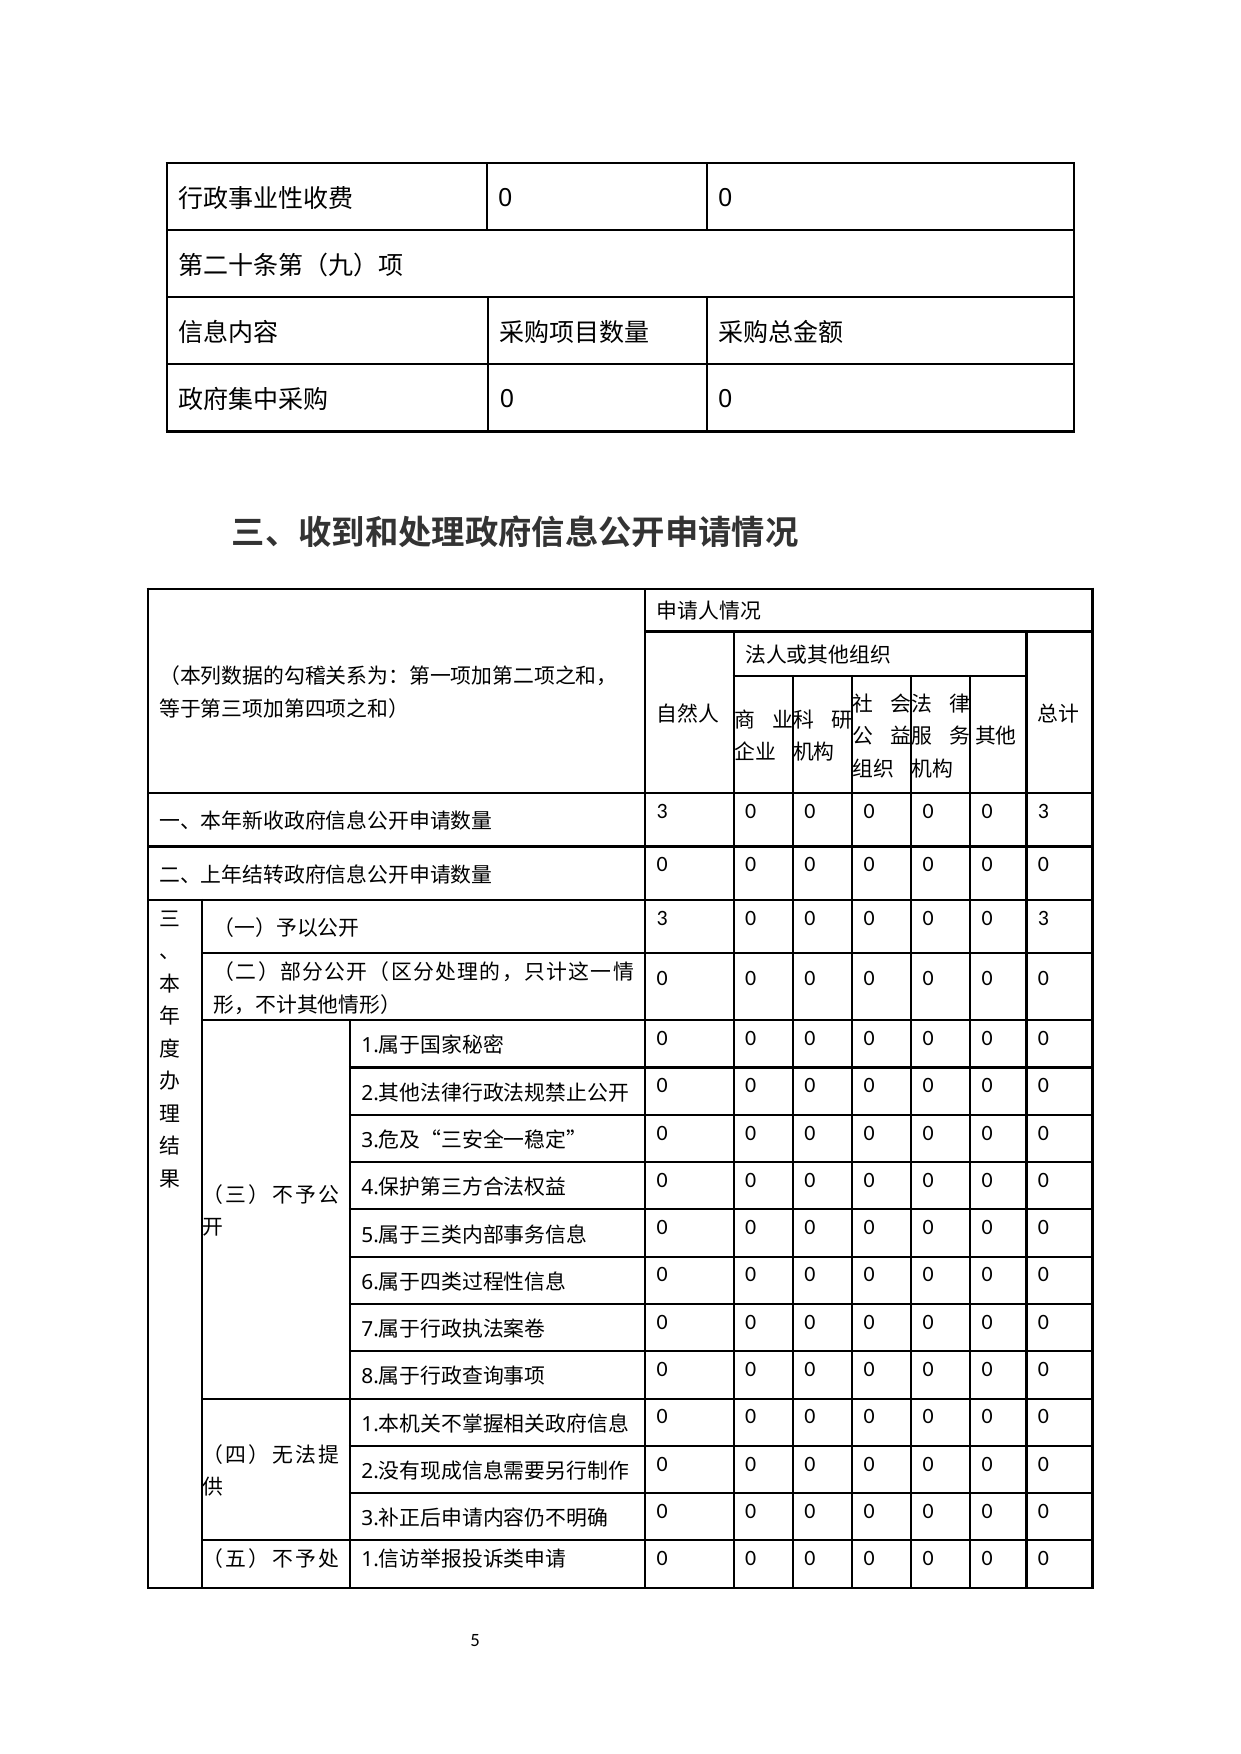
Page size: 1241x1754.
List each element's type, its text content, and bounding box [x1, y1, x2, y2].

table_cell 总计 [1028, 633, 1091, 792]
table_cell 0 [853, 1494, 910, 1539]
table_cell 二、上年结转政府信息公开申请数量 [149, 848, 644, 899]
table_cell 0 [971, 1210, 1025, 1256]
table_cell 1.本机关不掌握相关政府信息 [351, 1400, 644, 1445]
table_cell 0 [853, 1021, 910, 1066]
table_cell 0 [1028, 1352, 1091, 1397]
table_cell 0 [735, 1210, 792, 1256]
table_cell 1.信访举报投诉类申请 [351, 1541, 644, 1587]
table_cell 3 [646, 901, 733, 952]
table_cell （三）不予公开 [203, 1021, 349, 1397]
table_cell 0 [912, 1541, 969, 1587]
table_cell 0 [853, 1305, 910, 1350]
table_cell 0 [853, 1400, 910, 1445]
table_cell 3.危及“三安全一稳定” [351, 1116, 644, 1161]
table_cell 0 [1028, 1447, 1091, 1492]
table_cell 2.其他法律行政法规禁止公开 [351, 1069, 644, 1114]
table_cell 1.属于国家秘密 [351, 1021, 644, 1066]
table_cell 0 [794, 1305, 851, 1350]
table_cell 0 [853, 794, 910, 845]
table_cell 0 [971, 1541, 1025, 1587]
table_cell 0 [853, 1447, 910, 1492]
table_cell 8.属于行政查询事项 [351, 1352, 644, 1397]
table_cell 0 [912, 1258, 969, 1303]
text 三、收到和处理政府信息公开申请情况 [167, 497, 1053, 562]
table_cell 0 [735, 1305, 792, 1350]
table_cell 0 [971, 1258, 1025, 1303]
table_cell 0 [1028, 1305, 1091, 1350]
table_cell 0 [646, 1258, 733, 1303]
table_cell 3 [1028, 901, 1091, 952]
table_cell 0 [1028, 848, 1091, 899]
table_header （本列数据的勾稽关系为：第一项加第二项之和， 等于第三项加第四项之和） [149, 590, 644, 792]
table_cell 0 [912, 901, 969, 952]
table_cell 0 [1028, 1541, 1091, 1587]
table_cell 一、本年新收政府信息公开申请数量 [149, 794, 644, 845]
table_cell 0 [1028, 1400, 1091, 1445]
table_cell 0 [794, 848, 851, 899]
table_cell 0 [735, 848, 792, 899]
table_cell 0 [735, 954, 792, 1019]
table_cell 0 [488, 164, 706, 229]
table_cell 0 [853, 1541, 910, 1587]
table_cell 0 [646, 1541, 733, 1587]
table_cell 0 [646, 1447, 733, 1492]
table_cell 0 [971, 794, 1025, 845]
table_cell 3 [1028, 794, 1091, 845]
table_cell 7.属于行政执法案卷 [351, 1305, 644, 1350]
table_cell 0 [1028, 1210, 1091, 1256]
table_cell 科研机构 [794, 677, 851, 792]
table_cell 0 [912, 1352, 969, 1397]
table_cell 商业企业 [735, 677, 792, 792]
table_cell 行政事业性收费 [168, 164, 486, 229]
table_cell 社会公益组织 [853, 677, 910, 792]
table_cell 其他 [971, 677, 1025, 792]
table_cell 0 [735, 1447, 792, 1492]
table_cell 4.保护第三方合法权益 [351, 1163, 644, 1208]
table_cell 0 [794, 1021, 851, 1066]
table_cell 0 [794, 1541, 851, 1587]
table_cell 0 [1028, 1258, 1091, 1303]
table_cell 法人或其他组织 [735, 633, 1025, 675]
table_cell 0 [646, 1021, 733, 1066]
table_cell 0 [912, 1021, 969, 1066]
table_cell 0 [971, 1447, 1025, 1492]
table_cell 0 [646, 1494, 733, 1539]
table_cell 0 [1028, 1494, 1091, 1539]
table_cell 0 [646, 1352, 733, 1397]
table_cell 0 [646, 1305, 733, 1350]
table_cell 0 [912, 1494, 969, 1539]
table_cell 采购总金额 [708, 298, 1073, 363]
table_cell 法律服务机构 [912, 677, 969, 792]
table_cell 0 [971, 848, 1025, 899]
table_cell 0 [853, 1210, 910, 1256]
table_cell 0 [735, 1400, 792, 1445]
table_cell 0 [646, 848, 733, 899]
table_cell 0 [971, 1116, 1025, 1161]
table_cell （二）部分公开（区分处理的，只计这一情形，不计其他情形） [203, 954, 644, 1019]
table_cell 0 [646, 1116, 733, 1161]
table_cell 0 [794, 954, 851, 1019]
table_cell 0 [735, 794, 792, 845]
table_header 申请人情况 [646, 590, 1091, 630]
table_cell 0 [708, 164, 1073, 229]
table_cell 0 [794, 1352, 851, 1397]
table_cell 3.补正后申请内容仍不明确 [351, 1494, 644, 1539]
table_cell 0 [971, 1352, 1025, 1397]
table_cell 0 [1028, 954, 1091, 1019]
table_cell 0 [794, 1400, 851, 1445]
table_cell 0 [853, 1352, 910, 1397]
table_cell 0 [1028, 1069, 1091, 1114]
table_cell 0 [971, 1305, 1025, 1350]
table_cell 0 [971, 1400, 1025, 1445]
table_cell 0 [912, 954, 969, 1019]
table_cell 0 [912, 1210, 969, 1256]
table_cell 0 [1028, 1116, 1091, 1161]
table_cell 信息内容 [168, 298, 487, 363]
table_cell 第二十条第（九）项 [168, 231, 1073, 296]
table_cell 0 [735, 901, 792, 952]
table_cell 0 [489, 365, 706, 430]
table_cell 0 [971, 1163, 1025, 1208]
table_cell 0 [853, 1069, 910, 1114]
table_cell 0 [971, 901, 1025, 952]
table_cell 0 [853, 1116, 910, 1161]
table_cell 0 [735, 1352, 792, 1397]
table_cell 0 [912, 1400, 969, 1445]
table_cell 0 [646, 1163, 733, 1208]
table_cell 0 [646, 1400, 733, 1445]
table_cell 0 [735, 1021, 792, 1066]
table_cell 0 [646, 1069, 733, 1114]
table_cell 0 [853, 1258, 910, 1303]
table_cell 3 [646, 794, 733, 845]
table_cell 0 [794, 1494, 851, 1539]
table_cell 0 [971, 1494, 1025, 1539]
table_cell （五）不予处理 [203, 1541, 349, 1587]
table_cell 0 [1028, 1021, 1091, 1066]
table_cell 0 [912, 1116, 969, 1161]
table_cell 5.属于三类内部事务信息 [351, 1210, 644, 1256]
table_cell 0 [912, 794, 969, 845]
table_cell 6.属于四类过程性信息 [351, 1258, 644, 1303]
table_cell （一）予以公开 [203, 901, 644, 952]
table_cell 0 [971, 954, 1025, 1019]
table_cell 0 [794, 1210, 851, 1256]
table_cell 2.没有现成信息需要另行制作 [351, 1447, 644, 1492]
table_cell （四）无法提供 [203, 1400, 349, 1539]
table_cell 0 [708, 365, 1073, 430]
table_cell 0 [735, 1541, 792, 1587]
table_cell 0 [912, 1069, 969, 1114]
table_cell 0 [853, 1163, 910, 1208]
table_cell 0 [912, 1163, 969, 1208]
table_cell 0 [794, 794, 851, 845]
table_cell 0 [971, 1069, 1025, 1114]
table_cell 0 [912, 848, 969, 899]
table_cell 0 [735, 1069, 792, 1114]
table_cell 0 [853, 954, 910, 1019]
table_cell 0 [794, 901, 851, 952]
table_cell 政府集中采购 [168, 365, 487, 430]
table_cell 0 [853, 901, 910, 952]
table_cell 0 [912, 1447, 969, 1492]
table_cell 0 [646, 954, 733, 1019]
table_cell 0 [735, 1258, 792, 1303]
table_cell 0 [794, 1116, 851, 1161]
table_cell 0 [794, 1163, 851, 1208]
table_cell 三、本年度办理结果 [149, 901, 201, 1587]
table_cell 0 [646, 1210, 733, 1256]
table_cell 0 [794, 1069, 851, 1114]
table_cell 0 [912, 1305, 969, 1350]
table_cell 0 [735, 1163, 792, 1208]
table_cell 0 [794, 1447, 851, 1492]
table_cell 采购项目数量 [489, 298, 706, 363]
table_cell 0 [735, 1116, 792, 1161]
table_cell 0 [971, 1021, 1025, 1066]
table_cell 0 [1028, 1163, 1091, 1208]
table_cell 自然人 [646, 633, 733, 792]
table_cell 0 [853, 848, 910, 899]
table_cell 0 [794, 1258, 851, 1303]
table_cell 0 [735, 1494, 792, 1539]
